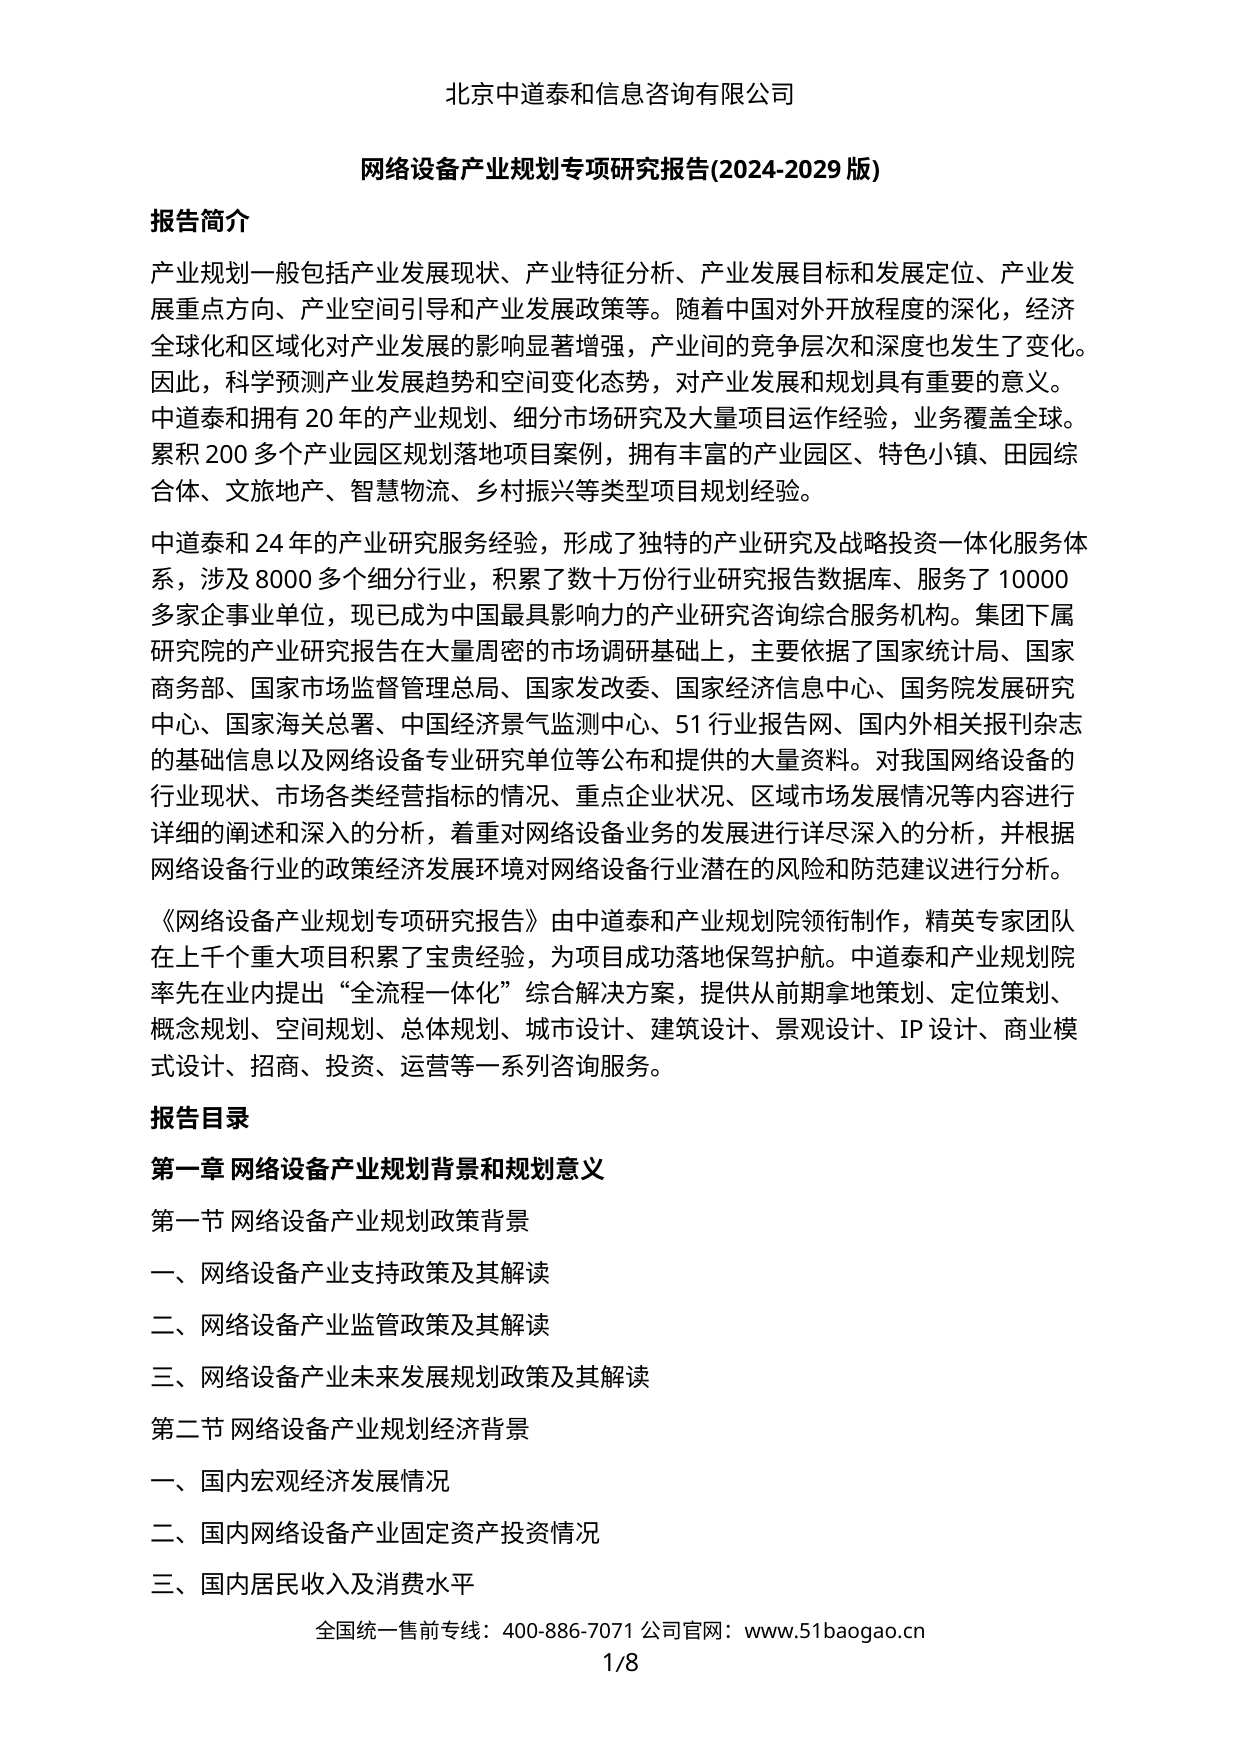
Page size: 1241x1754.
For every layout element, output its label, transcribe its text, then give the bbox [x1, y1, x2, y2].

text 一、网络设备产业支持政策及其解读 [150, 1254, 1090, 1290]
text 二、网络设备产业监管政策及其解读 [150, 1306, 1090, 1342]
text 第一节 网络设备产业规划政策背景 [150, 1202, 1090, 1238]
text 三、国内居民收入及消费水平 [150, 1565, 1090, 1601]
text 二、国内网络设备产业固定资产投资情况 [150, 1513, 1090, 1549]
text 网络设备产业规划专项研究报告(2024-2029版) [150, 150, 1090, 186]
text 报告简介 [150, 202, 1090, 238]
text 一、国内宏观经济发展情况 [150, 1461, 1090, 1497]
text 《网络设备产业规划专项研究报告》由中道泰和产业规划院领衔制作，精英专家团队在上千个重大项目积累了宝贵经验，为项目成功落地保驾护航。中道泰和产业规划院率先在业内提出“全流程一体化”综合解决方案，提供从前期拿地策划、定位策划、概念规划、空间规划、总体规划、城市设计、建筑设计、景观设计、IP设计、商业模式设计、招商、投资、运营等一系列咨询服务。 [150, 901, 1090, 1082]
text 第一章 网络设备产业规划背景和规划意义 [150, 1150, 1090, 1186]
text 产业规划一般包括产业发展现状、产业特征分析、产业发展目标和发展定位、产业发展重点方向、产业空间引导和产业发展政策等。随着中国对外开放程度的深化，经济全球化和区域化对产业发展的影响显著增强，产业间的竞争层次和深度也发生了变化。因此，科学预测产业发展趋势和空间变化态势，对产业发展和规划具有重要的意义。中道泰和拥有20年的产业规划、细分市场研究及大量项目运作经验，业务覆盖全球。累积200多个产业园区规划落地项目案例，拥有丰富的产业园区、特色小镇、田园综合体、文旅地产、智慧物流、乡村振兴等类型项目规划经验。 [150, 254, 1090, 507]
text 报告目录 [150, 1098, 1090, 1134]
text 中道泰和24年的产业研究服务经验，形成了独特的产业研究及战略投资一体化服务体系，涉及8000多个细分行业，积累了数十万份行业研究报告数据库、服务了10000多家企事业单位，现已成为中国最具影响力的产业研究咨询综合服务机构。集团下属研究院的产业研究报告在大量周密的市场调研基础上，主要依据了国家统计局、国家商务部、国家市场监督管理总局、国家发改委、国家经济信息中心、国务院发展研究中心、国家海关总署、中国经济景气监测中心、51行业报告网、国内外相关报刊杂志的基础信息以及网络设备专业研究单位等公布和提供的大量资料。对我国网络设备的行业现状、市场各类经营指标的情况、重点企业状况、区域市场发展情况等内容进行详细的阐述和深入的分析，着重对网络设备业务的发展进行详尽深入的分析，并根据网络设备行业的政策经济发展环境对网络设备行业潜在的风险和防范建议进行分析。 [150, 523, 1090, 886]
text 三、网络设备产业未来发展规划政策及其解读 [150, 1357, 1090, 1394]
text 第二节 网络设备产业规划经济背景 [150, 1409, 1090, 1446]
